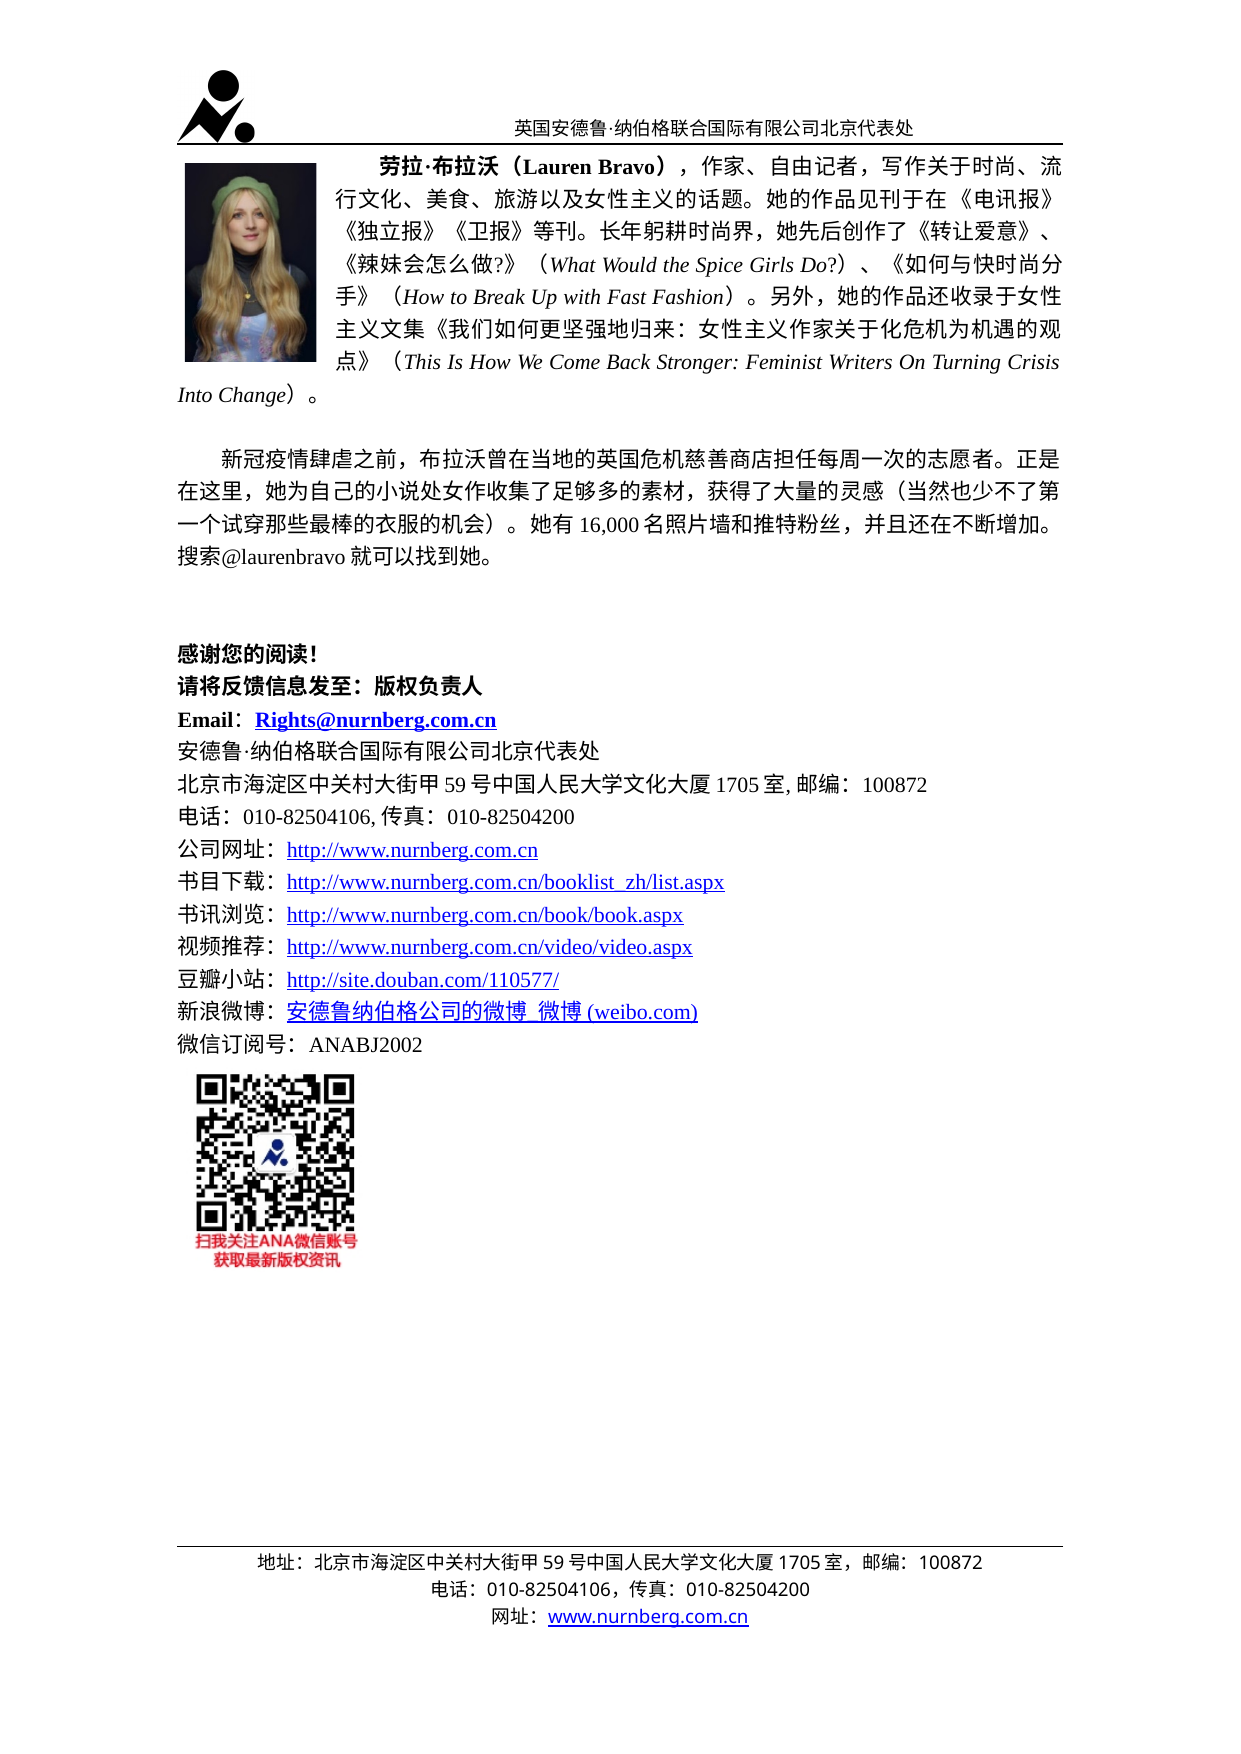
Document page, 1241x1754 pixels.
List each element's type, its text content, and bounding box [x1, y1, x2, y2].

text 北京市海淀区中关村大街甲59号中国人民大学文化大厦1705室, 邮编：100872 [177, 766, 1063, 799]
text Email：Rights@nurnberg.com.cn [177, 701, 1063, 734]
text 新冠疫情肆虐之前，布拉沃曾在当地的英国危机慈善商店担任每周一次的志愿者。正是在这里，她为自己的小说处女作收集了足够多的素材，获得了大量的灵感（当然也少不了第一个试穿那些最棒的衣服的机会）。她有16,000名照片墙和推特粉丝，并且还在不断增加。搜索@laurenbravo就可以找到她。 [177, 506, 1063, 571]
text 新浪微博：安德鲁纳伯格公司的微博_微博 (weibo.com) [587, 994, 1063, 1026]
picture [177, 1058, 374, 1273]
text 劳拉·布拉沃（Lauren Bravo），作家、自由记者，写作关于时尚、流行文化、美食、旅游以及女性主义的话题。她的作品见刊于在《电讯报》《独立报》《卫报》等刊。长年躬耕时尚界，她先后创作了《转让爱意》、《辣妹会怎么做?》（What Would the Spice Girls Do?）、《如何与快时尚分手》（How to Break Up with Fast Fashion）。另外，她的作品还收录于女性主义文集《我们如何更坚强地归来：女性主义作家关于化危机为机遇的观点》（This Is How We Come Back Stronger: Feminist Writers On Turning Crisis Into Change）。 [177, 149, 1063, 409]
text 微信订阅号：ANABJ2002 [177, 1026, 1063, 1059]
text 请将反馈信息发至：版权负责人 [177, 669, 1063, 701]
text 豆瓣小站：http://site.douban.com/110577/ [177, 961, 1063, 994]
text 书讯浏览：http://www.nurnberg.com.cn/book/book.aspx [177, 896, 1063, 929]
picture [177, 70, 255, 143]
text 书目下载：http://www.nurnberg.com.cn/booklist_zh/list.aspx [177, 864, 1063, 896]
text 感谢您的阅读！ [177, 636, 1063, 669]
text 新冠疫情肆虐之前，布拉沃曾在当地的英国危机慈善商店担任每周一次的志愿者。正是在这里，她为自己的小说处女作收集了足够多的素材，获得了大量的灵感（当然也少不了第一个试穿那些最棒的衣服的机会）。她有16,000名照片墙和推特粉丝，并且还在不断增加。搜索@laurenbravo就可以找到她。 [177, 441, 1063, 474]
text 视频推荐：http://www.nurnberg.com.cn/video/video.aspx [177, 929, 1063, 961]
text 电话：010-82504106, 传真：010-82504200 [177, 799, 1063, 831]
picture [184, 163, 317, 362]
text 安德鲁·纳伯格联合国际有限公司北京代表处 [177, 734, 1063, 766]
text 公司网址：http://www.nurnberg.com.cn [177, 831, 1063, 864]
